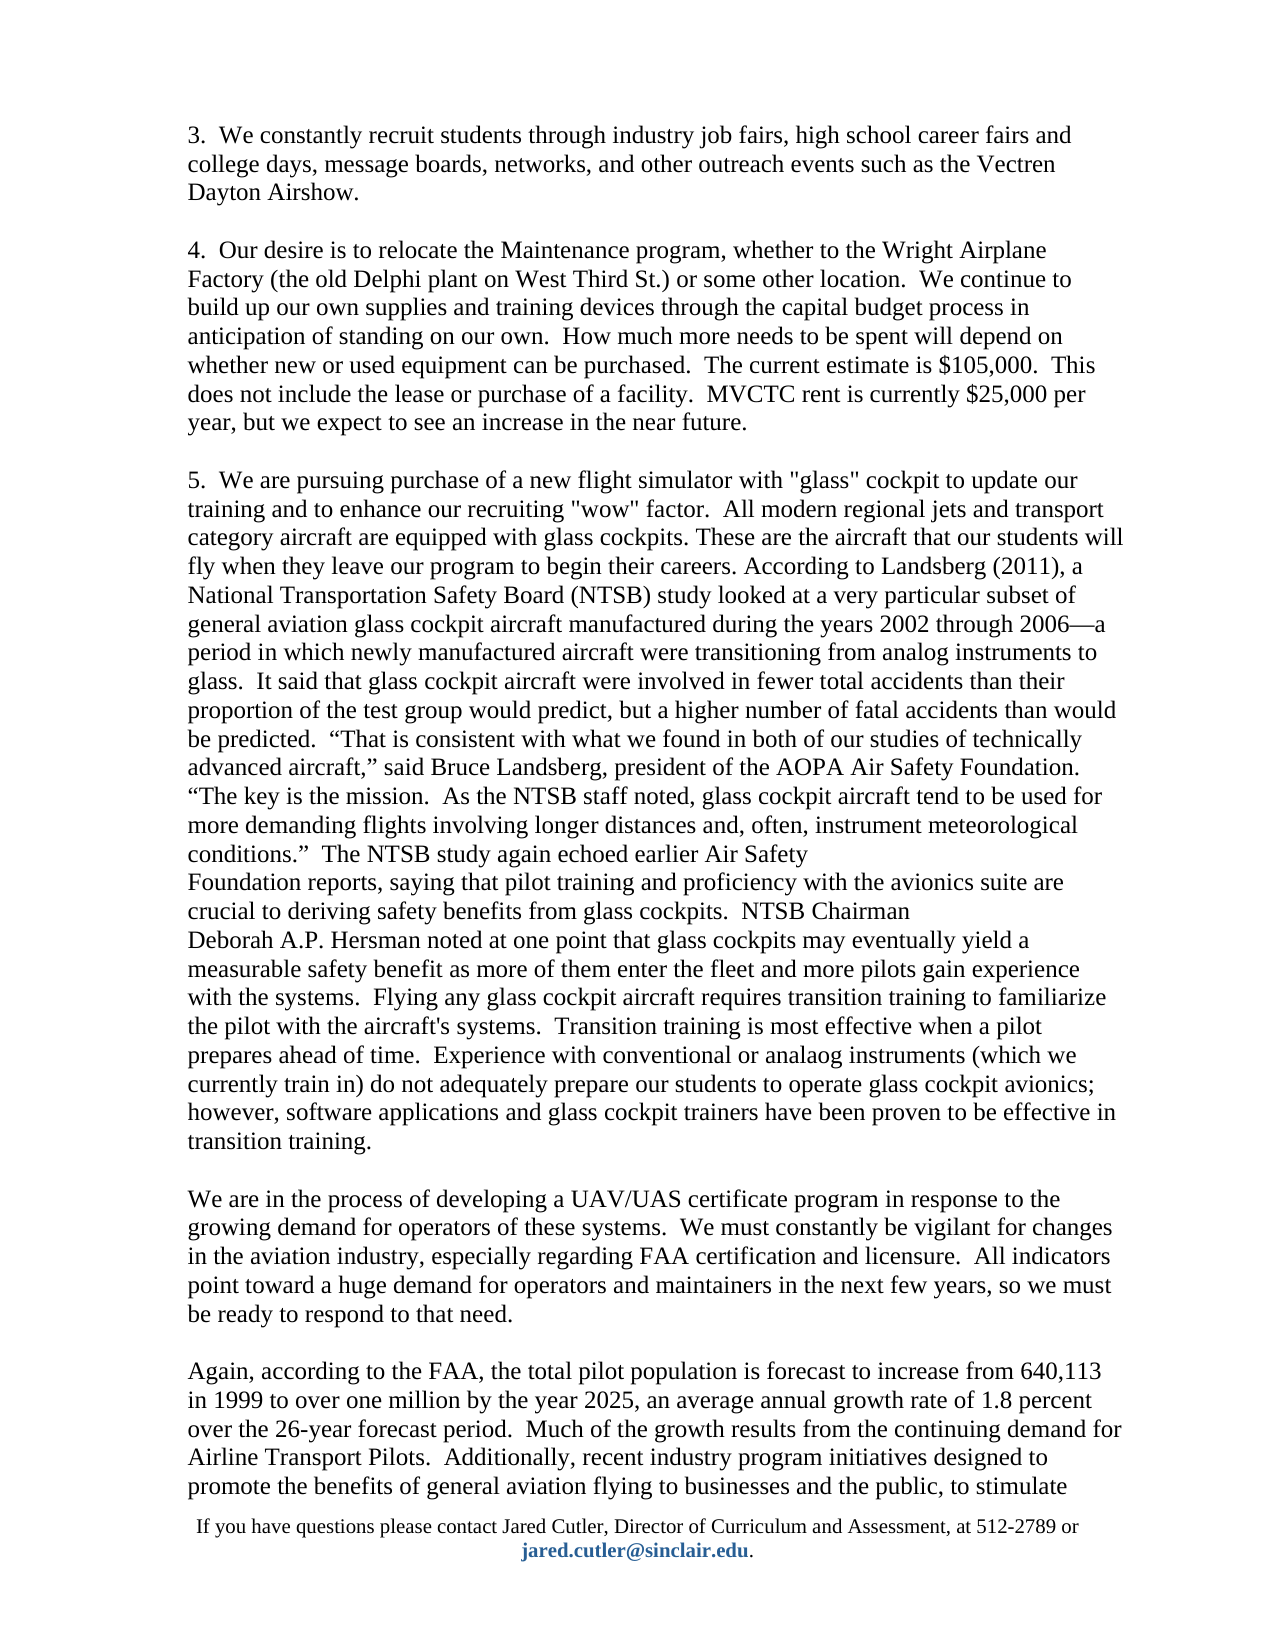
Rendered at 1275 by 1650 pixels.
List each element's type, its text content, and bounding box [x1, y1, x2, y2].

text 3. We constantly recruit students through industry job fairs, high school career fairs and college days, message boards, networks, and other outreach events such as the Vectren Dayton Airshow. [187, 120, 1125, 206]
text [187, 1356, 1125, 1500]
text We are in the process of developing a UAV/UAS certificate program in response to the growing demand for operators of these systems. We must constantly be vigilant for changes in the aviation industry, especially regarding FAA certification and licensure. All indicators point toward a huge demand for operators and maintainers in the next few years, so we must be ready to respond to that need. [187, 1184, 1125, 1327]
text 5. We are pursuing purchase of a new flight simulator with "glass" cockpit to update our training and to enhance our recruiting "wow" factor. All modern regional jets and transport category aircraft are equipped with glass cockpits. These are the aircraft that our students will fly when they leave our program to begin their careers. According to Landsberg (2011), a National Transportation Safety Board (NTSB) study looked at a very particular subset of general aviation glass cockpit aircraft manufactured during the years 2002 through 2006—a period in which newly manufactured aircraft were transitioning from analog instruments to glass. It said that glass cockpit aircraft were involved in fewer total accidents than their proportion of the test group would predict, but a higher number of fatal accidents than would be predicted. “That is consistent with what we found in both of our studies of technically advanced aircraft,” said Bruce Landsberg, president of the AOPA Air Safety Foundation. “The key is the mission. As the NTSB staff noted, glass cockpit aircraft tend to be used for more demanding flights involving longer distances and, often, instrument meteorological conditions.” The NTSB study again echoed earlier Air Safety [187, 465, 1125, 867]
text Deborah A.P. Hersman noted at one point that glass cockpits may eventually yield a measurable safety benefit as more of them enter the fleet and more pilots gain experience with the systems. Flying any glass cockpit aircraft requires transition training to familiarize the pilot with the aircraft's systems. Transition training is most effective when a pilot prepares ahead of time. Experience with conventional or analaog instruments (which we currently train in) do not adequately prepare our students to operate glass cockpit avionics; however, software applications and glass cockpit trainers have been proven to be effective in transition training. [187, 925, 1125, 1155]
text 4. Our desire is to relocate the Maintenance program, whether to the Wright Airplane Factory (the old Delphi plant on West Third St.) or some other location. We continue to build up our own supplies and training devices through the capital budget process in anticipation of standing on our own. How much more needs to be spent will depend on whether new or used equipment can be purchased. The current estimate is $105,000. This does not include the lease or purchase of a facility. MVCTC rent is currently $25,000 per year, but we expect to see an increase in the near future. [187, 235, 1125, 436]
text Foundation reports, saying that pilot training and proficiency with the avionics suite are crucial to deriving safety benefits from glass cockpits. NTSB Chairman [187, 867, 1125, 925]
